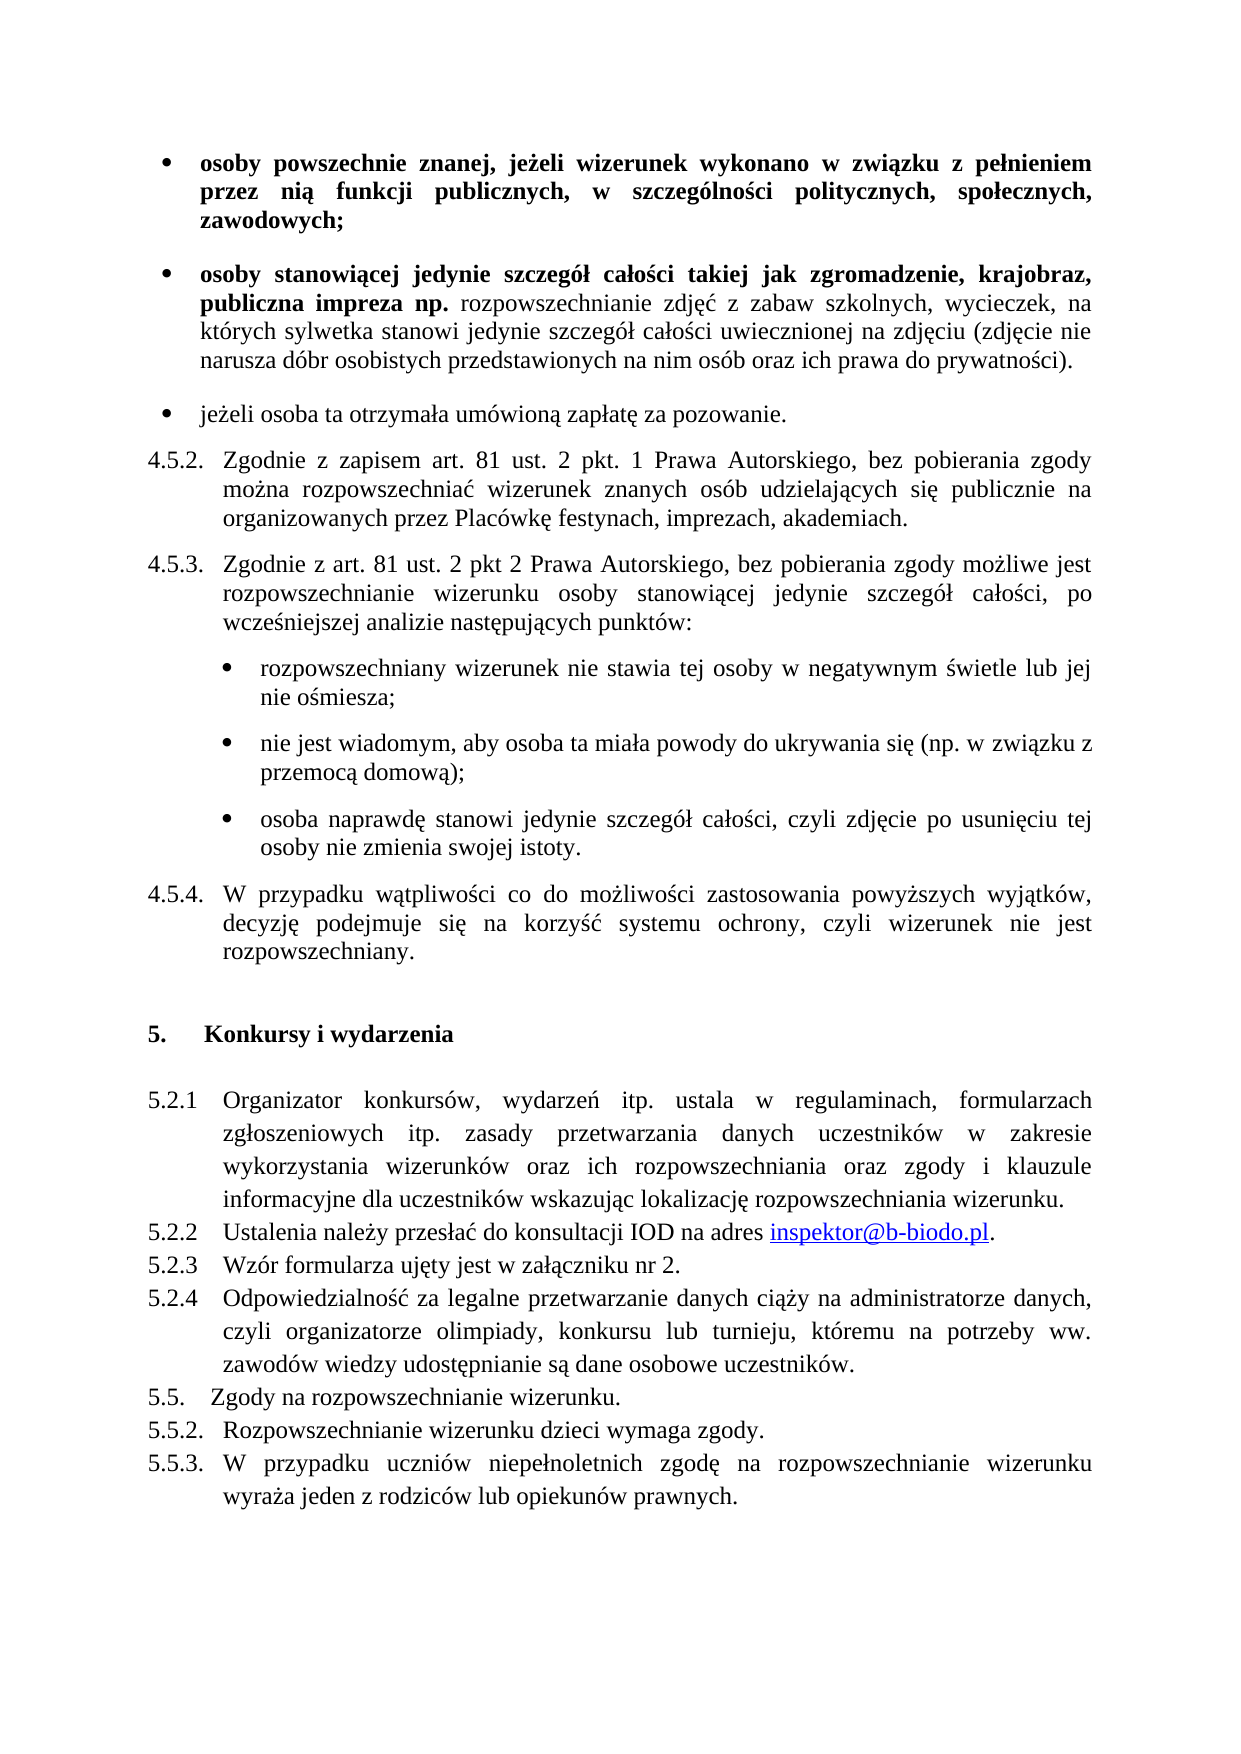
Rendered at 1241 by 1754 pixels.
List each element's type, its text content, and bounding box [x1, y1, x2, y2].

list W przypadku wątpliwości co do możliwości zastosowania powyższych wyjątków, decyzję podejmuje się na korzyść systemu ochrony, czyli wizerunek nie jest rozpowszechniany. [148, 879, 1093, 965]
list Ustalenia należy przesłać do konsultacji IOD na adres inspektor@b-biodo.pl. [148, 1217, 1093, 1246]
subtitle jeżeli osoba ta otrzymała umówioną zapłatę za pozowanie. [162, 399, 1093, 428]
list Rozpowszechnianie wizerunku dzieci wymaga zgody. [148, 1415, 1093, 1444]
list nie jest wiadomym, aby osoba ta miała powody do ukrywania się (np. w związku z przemocą domową); [223, 728, 1093, 786]
list Zgodnie z art. 81 ust. 2 pkt 2 Prawa Autorskiego, bez pobierania zgody możliwe jest rozpowszechnianie wizerunku osoby stanowiącej jedynie szczegół całości, po wcześniejszej analizie następujących punktów: [148, 549, 1093, 636]
list Konkursy i wydarzenia [148, 1019, 1093, 1048]
list osoba naprawdę stanowi jedynie szczegół całości, czyli zdjęcie po usunięciu tej osoby nie zmienia swojej istoty. [223, 804, 1093, 861]
list Odpowiedzialność za legalne przetwarzanie danych ciąży na administratorze danych, czyli organizatorze olimpiady, konkursu lub turnieju, któremu na potrzeby ww. zawodów wiedzy udostępnianie są dane osobowe uczestników. [148, 1283, 1093, 1378]
list Zgody na rozpowszechnianie wizerunku. [148, 1382, 1093, 1411]
list Organizator konkursów, wydarzeń itp. ustala w regulaminach, formularzach zgłoszeniowych itp. zasady przetwarzania danych uczestników w zakresie wykorzystania wizerunków oraz ich rozpowszechniania oraz zgody i klauzule informacyjne dla uczestników wskazując lokalizację rozpowszechniania wizerunku. [148, 1085, 1093, 1213]
list Wzór formularza ujęty jest w załączniku nr 2. [148, 1250, 1093, 1279]
subtitle osoby powszechnie znanej, jeżeli wizerunek wykonano w związku z pełnieniem przez nią funkcji publicznych, w szczególności politycznych, społecznych, zawodowych; [162, 148, 1093, 234]
list W przypadku uczniów niepełnoletnich zgodę na rozpowszechnianie wizerunku wyraża jeden z rodziców lub opiekunów prawnych. [148, 1448, 1093, 1510]
list rozpowszechniany wizerunek nie stawia tej osoby w negatywnym świetle lub jej nie ośmiesza; [223, 653, 1093, 711]
list Zgodnie z zapisem art. 81 ust. 2 pkt. 1 Prawa Autorskiego, bez pobierania zgody można rozpowszechniać wizerunek znanych osób udzielających się publicznie na organizowanych przez Placówkę festynach, imprezach, akademiach. [148, 445, 1093, 532]
subtitle osoby stanowiącej jedynie szczegół całości takiej jak zgromadzenie, krajobraz, publiczna impreza np. rozpowszechnianie zdjęć z zabaw szkolnych, wycieczek, na których sylwetka stanowi jedynie szczegół całości uwiecznionej na zdjęciu (zdjęcie nie narusza dóbr osobistych przedstawionych na nim osób oraz ich prawa do prywatności). [162, 259, 1093, 374]
